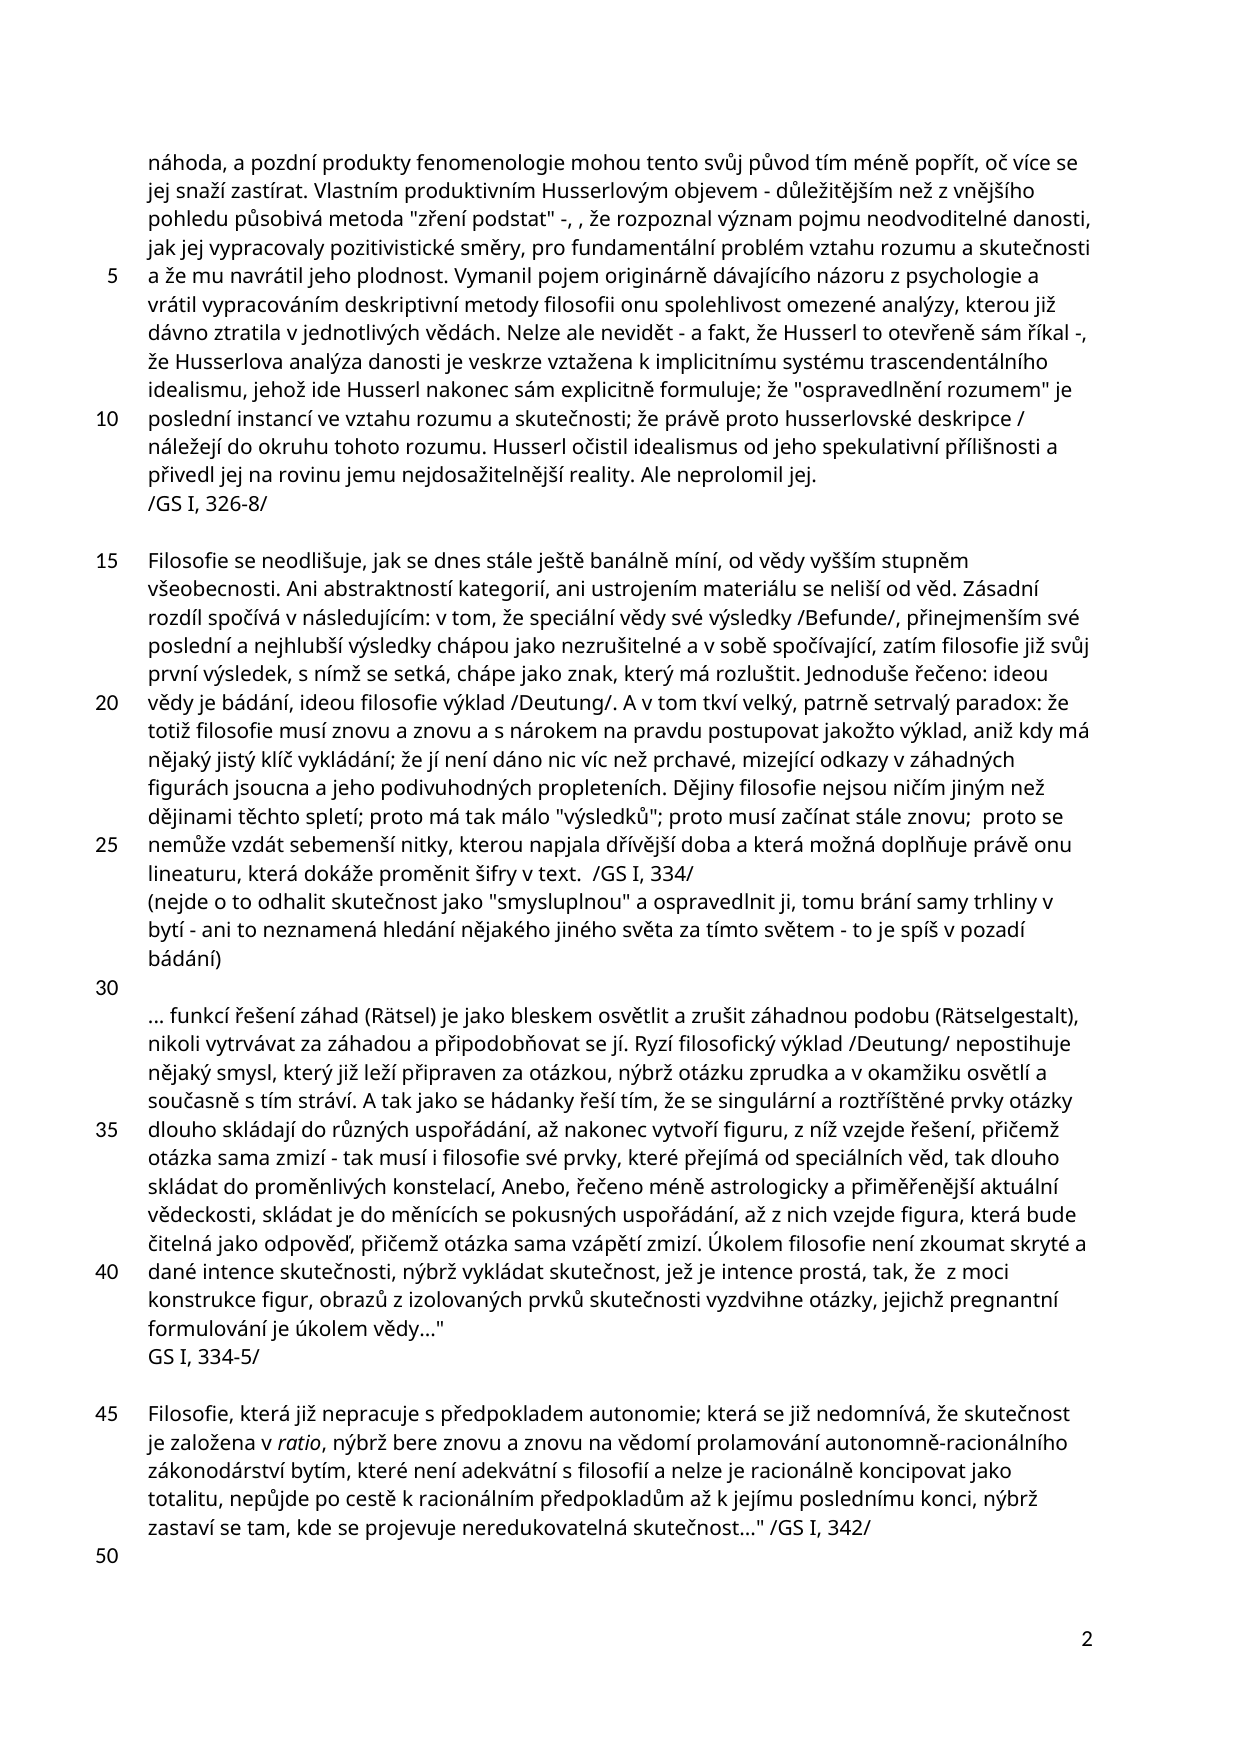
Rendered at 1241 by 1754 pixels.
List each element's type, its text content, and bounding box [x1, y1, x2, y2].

text (nejde o to odhalit skutečnost jako "smysluplnou" a ospravedlnit ji, tomu brání samy trhliny v bytí - ani to neznamená hledání nějakého jiného světa za tímto světem - to je spíš v pozadí bádání) [148, 887, 1092, 972]
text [148, 148, 1092, 489]
text GS I, 334-5/ [148, 1342, 1092, 1371]
text ... funkcí řešení záhad (Rätsel) je jako bleskem osvětlit a zrušit záhadnou podobu (Rätselgestalt), nikoli vytrvávat za záhadou a připodobňovat se jí. Ryzí filosofický výklad /Deutung/ nepostihuje nějaký smysl, který již leží připraven za otázkou, nýbrž otázku zprudka a v okamžiku osvětlí a současně s tím stráví. A tak jako se hádanky řeší tím, že se singulární a roztříštěné prvky otázky dlouho skládají do různých uspořádání, až nakonec vytvoří figuru, z níž vzejde řešení, přičemž otázka sama zmizí - tak musí i filosofie své prvky, které přejímá od speciálních věd, tak dlouho skládat do proměnlivých konstelací, Anebo, řečeno méně astrologicky a přiměřenější aktuální vědeckosti, skládat je do měnících se pokusných uspořádání, až z nich vzejde figura, která bude čitelná jako odpověď, přičemž otázka sama vzápětí zmizí. Úkolem filosofie není zkoumat skryté a dané intence skutečnosti, nýbrž vykládat skutečnost, jež je intence prostá, tak, že z moci konstrukce figur, obrazů z izolovaných prvků skutečnosti vyzdvihne otázky, jejichž pregnantní formulování je úkolem vědy..." [148, 1001, 1092, 1342]
text Filosofie se neodlišuje, jak se dnes stále ještě banálně míní, od vědy vyšším stupněm všeobecnosti. Ani abstraktností kategorií, ani ustrojením materiálu se neliší od věd. Zásadní rozdíl spočívá v následujícím: v tom, že speciální vědy své výsledky /Befunde/, přinejmenším své poslední a nejhlubší výsledky chápou jako nezrušitelné a v sobě spočívající, zatím filosofie již svůj první výsledek, s nímž se setká, chápe jako znak, který má rozluštit. Jednoduše řečeno: ideou vědy je bádání, ideou filosofie výklad /Deutung/. A v tom tkví velký, patrně setrvalý paradox: že totiž filosofie musí znovu a znovu a s nárokem na pravdu postupovat jakožto výklad, aniž kdy má nějaký jistý klíč vykládání; že jí není dáno nic víc než prchavé, mizející odkazy v záhadných figurách jsoucna a jeho podivuhodných propleteních. Dějiny filosofie nejsou ničím jiným než dějinami těchto spletí; proto má tak málo "výsledků"; proto musí začínat stále znovu; proto se nemůže vzdát sebemenší nitky, kterou napjala dřívější doba a která možná doplňuje právě onu lineaturu, která dokáže proměnit šifry v text. /GS I, 334/ [148, 546, 1092, 887]
text Filosofie, která již nepracuje s předpokladem autonomie; která se již nedomnívá, že skutečnost je založena v ratio, nýbrž bere znovu a znovu na vědomí prolamování autonomně-racionálního zákonodárství bytím, které není adekvátní s filosofií a nelze je racionálně koncipovat jako totalitu, nepůjde po cestě k racionálním předpokladům až k jejímu poslednímu konci, nýbrž zastaví se tam, kde se projevuje neredukovatelná skutečnost..." /GS I, 342/ [148, 1399, 1092, 1541]
text /GS I, 326-8/ [148, 489, 1092, 517]
